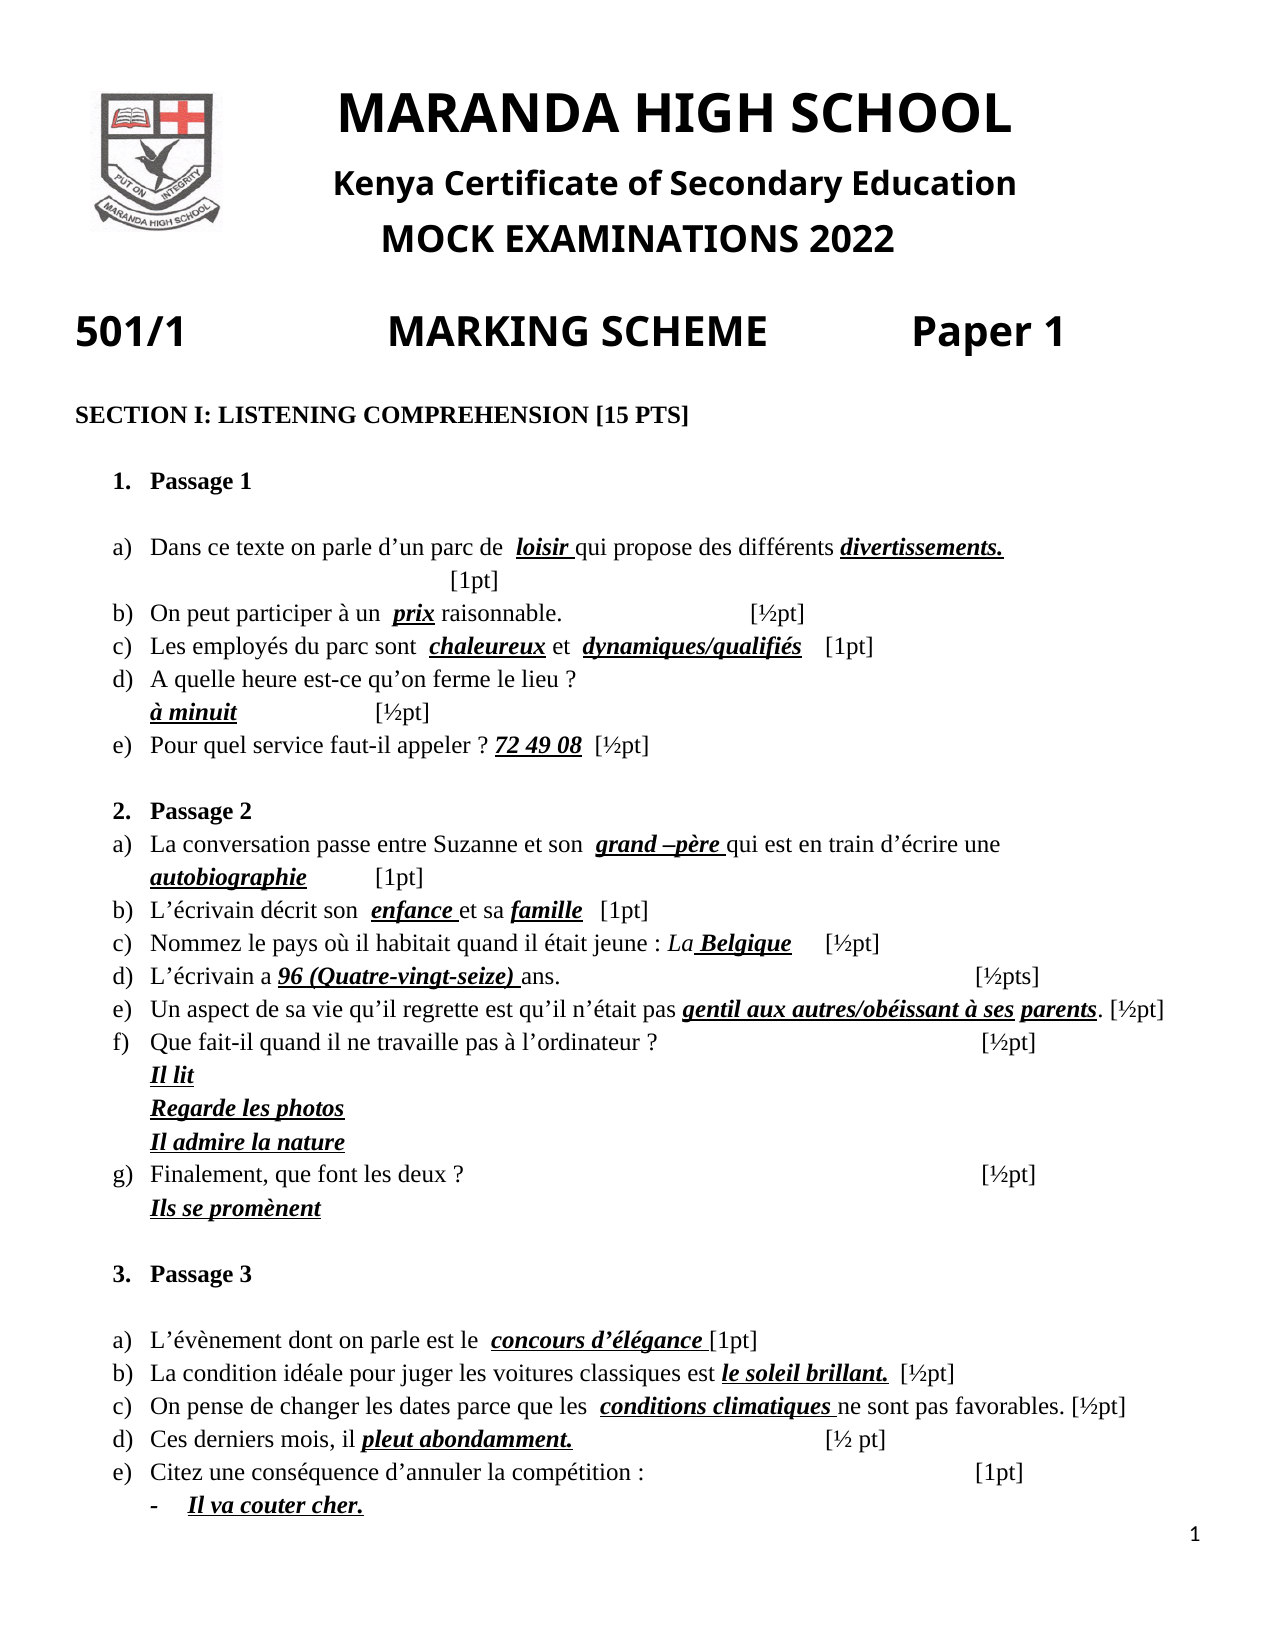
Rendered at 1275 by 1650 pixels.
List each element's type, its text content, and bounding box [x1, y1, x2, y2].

list Il admire la nature [150, 1127, 1200, 1155]
list Finalement, que font les deux ? [½pt] [112, 1159, 1200, 1188]
list Passage 3 [112, 1259, 1200, 1287]
list Il va couter cher. [150, 1490, 1200, 1518]
text Kenya Certificate of Secondary Education [243, 160, 1200, 205]
list Que fait-il quand il ne travaille pas à l’ordinateur ? [½pt] [112, 1027, 1200, 1056]
list Il lit [150, 1061, 1200, 1089]
list Dans ce texte on parle d’un parc de loisir qui propose des différents divertissements. [1pt] [112, 532, 1200, 594]
list L’évènement dont on parle est le concours d’élégance [1pt] [112, 1325, 1200, 1353]
list à minuit [½pt] [150, 697, 1200, 726]
list Ils se promènent [150, 1193, 1200, 1221]
list Un aspect de sa vie qu’il regrette est qu’il n’était pas gentil aux autres/obéissant à ses parents. [½pt] [112, 994, 1200, 1023]
list Passage 1 [112, 466, 1200, 495]
list A quelle heure est-ce qu’on ferme le lieu ? [112, 664, 1200, 693]
list Passage 2 [112, 796, 1200, 825]
list L’écrivain décrit son enfance et sa famille [1pt] [112, 895, 1200, 924]
text MOCK EXAMINATIONS 2022 [75, 212, 1200, 263]
list Ces derniers mois, il pleut abondamment. [½ pt] [112, 1424, 1200, 1452]
list autobiographie [1pt] [150, 862, 1200, 891]
text MARANDA HIGH SCHOOL [75, 75, 1200, 149]
list La conversation passe entre Suzanne et son grand –père qui est en train d’écrire une [112, 829, 1200, 858]
list L’écrivain a 96 (Quatre-vingt-seize) ans. [½pts] [112, 961, 1200, 990]
list Citez une conséquence d’annuler la compétition : [1pt] [112, 1457, 1200, 1486]
picture [90, 91, 223, 232]
list On peut participer à un prix raisonnable. [½pt] [112, 598, 1200, 627]
list Regarde les photos [150, 1093, 1200, 1122]
text SECTION I: LISTENING COMPREHENSION [15 PTS] [75, 400, 1200, 429]
list Nommez le pays où il habitait quand il était jeune : La Belgique [½pt] [112, 928, 1200, 957]
list La condition idéale pour juger les voitures classiques est le soleil brillant. [½pt] [112, 1358, 1200, 1386]
list Pour quel service faut-il appeler ? 72 49 08 [½pt] [112, 730, 1200, 759]
text 501/1 MARKING SCHEME Paper 1 [75, 302, 1200, 359]
list On pense de changer les dates parce que les conditions climatiques ne sont pas favorables. [½pt] [112, 1391, 1200, 1419]
list Les employés du parc sont chaleureux et dynamiques/qualifiés [1pt] [112, 631, 1200, 660]
